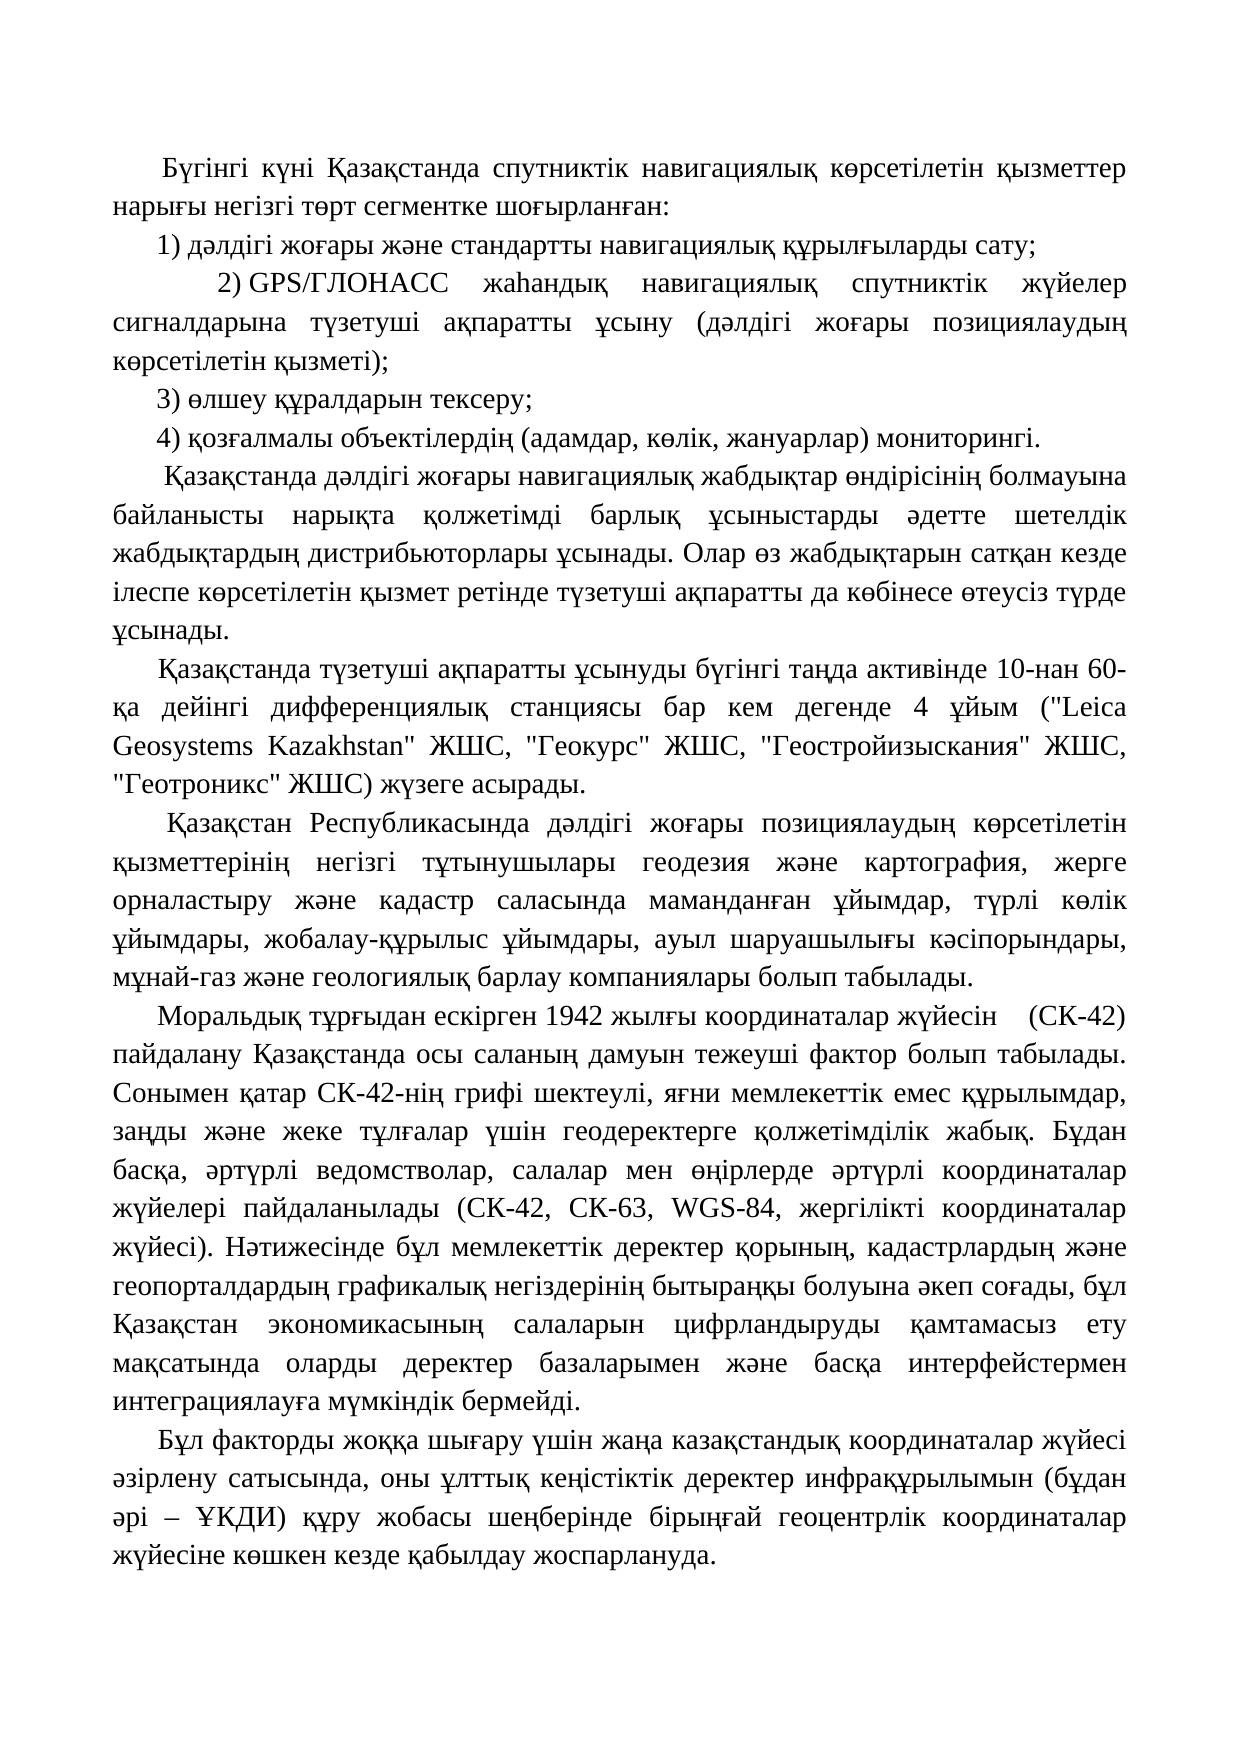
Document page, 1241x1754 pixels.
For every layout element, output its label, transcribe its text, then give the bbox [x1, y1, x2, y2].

text 1) дәлдігі жоғары және стандартты навигациялық құрылғыларды сату; [112, 227, 1128, 261]
text 2) GPS/ГЛОНАСС жаһандық навигациялық спутниктік жүйелер сигналдарына түзетуші ақпаратты ұсыну (дәлдігі жоғары позициялаудың көрсетілетін қызметі); [112, 266, 1128, 376]
text 3) өлшеу құралдарын тексеру; [112, 381, 1128, 415]
text Қазақстанда дәлдігі жоғары навигациялық жабдықтар өндірісінің болмауына байланысты нарықта қолжетімді барлық ұсыныстарды әдетте шетелдік жабдықтардың дистрибьюторлары ұсынады. Олар өз жабдықтарын сатқан кезде ілеспе көрсетілетін қызмет ретінде түзетуші ақпаратты да көбінесе өтеусіз түрде ұсынады. [112, 458, 1128, 646]
text Моральдық тұрғыдан ескірген 1942 жылғы координаталар жүйесін (СК-42) пайдалану Қазақстанда осы саланың дамуын тежеуші фактор болып табылады. Сонымен қатар СК-42-нің грифі шектеулі, яғни мемлекеттік емес құрылымдар, заңды және жеке тұлғалар үшін геодеректерге қолжетімділік жабық. Бұдан басқа, әртүрлі ведомстволар, салалар мен өңірлерде әртүрлі координаталар жүйелері пайдаланылады (СК-42, СК-63, WGS-84, жергілікті координаталар жүйесі). Нәтижесінде бұл мемлекеттік деректер қорының, кадастрлардың және геопорталдардың графикалық негіздерінің бытыраңқы болуына әкеп соғады, бұл Қазақстан экономикасының салаларын цифрландыруды қамтамасыз ету мақсатында оларды деректер базаларымен және басқа интерфейстермен интеграциялауға мүмкіндік бермейді. [112, 998, 1128, 1417]
text Қазақстанда түзетуші ақпаратты ұсынуды бүгінгі таңда активінде 10-нан 60-қа дейінгі дифференциялық станциясы бар кем дегенде 4 ұйым ("Leica Geosystems Kazakhstan" ЖШС, "Геокурс" ЖШС, "Геостройизыскания" ЖШС, "Геотроникс" ЖШС) жүзеге асырады. [112, 651, 1128, 800]
text Бұл факторды жоққа шығару үшін жаңа казақстандық координаталар жүйесі әзірлену сатысында, оны ұлттық кеңістіктік деректер инфрақұрылымын (бұдан әрі – ҰКДИ) құру жобасы шеңберінде бірыңғай геоцентрлік координаталар жүйесіне көшкен кезде қабылдау жоспарлануда. [112, 1422, 1128, 1571]
text Қазақстан Республикасында дәлдігі жоғары позициялаудың көрсетілетін қызметтерінің негізгі тұтынушылары геодезия және картография, жерге орналастыру және кадастр саласында маманданған ұйымдар, түрлі көлік ұйымдары, жобалау-құрылыс ұйымдары, ауыл шаруашылығы кәсіпорындары, мұнай-газ және геологиялық барлау компаниялары болып табылады. [112, 805, 1128, 993]
text 4) қозғалмалы объектілердің (адамдар, көлік, жануарлар) мониторингі. [112, 420, 1128, 453]
text Бүгінгі күні Қазақстанда спутниктік навигациялық көрсетілетін қызметтер нарығы негізгі төрт сегментке шоғырланған: [112, 150, 1128, 222]
